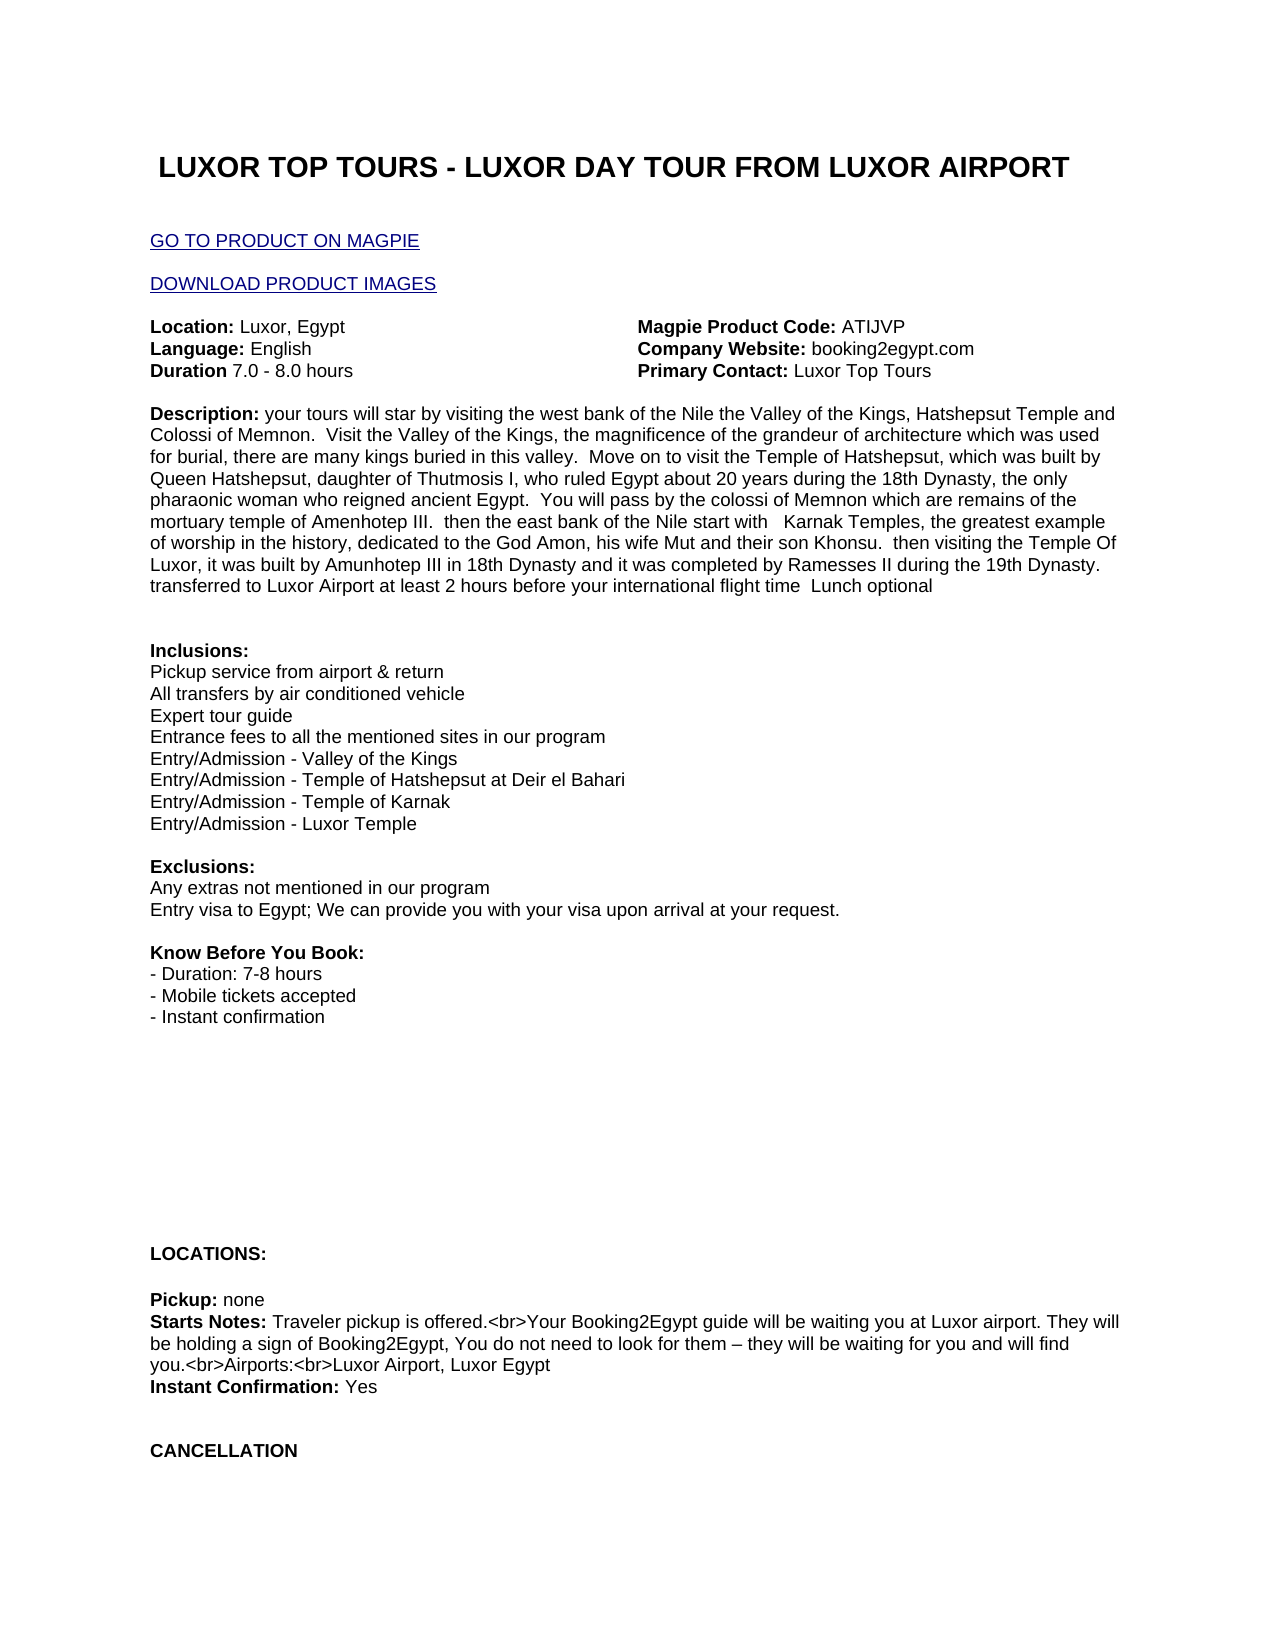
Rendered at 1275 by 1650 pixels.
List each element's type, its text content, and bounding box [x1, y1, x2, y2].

text Pickup: none [150, 1289, 1125, 1311]
text Starts Notes: Traveler pickup is offered.<br>Your Booking2Egypt guide will be waiting you at Luxor airport. They will be holding a sign of Booking2Egypt, You do not need to look for them – they will be waiting for you and will find you.<br>Airports:<br>Luxor Airport, Luxor Egypt [150, 1311, 1125, 1375]
text Entrance fees to all the mentioned sites in our program [150, 726, 1125, 748]
subtitle Cancellation [150, 1439, 1125, 1461]
text GO TO PRODUCT ON MAGPIE [150, 230, 1125, 252]
text Pickup service from airport & return [150, 661, 1125, 683]
text - Mobile tickets accepted [150, 985, 1125, 1006]
subtitle Luxor Top Tours - Luxor DAY Tour from Luxor Airport [150, 150, 1125, 183]
text Inclusions: [150, 640, 1125, 661]
text All transfers by air conditioned vehicle [150, 683, 1125, 704]
table_header Magpie Product Code: ATIJVP Company Website: booking2egypt.com Primary Contact: Luxor Top Tours [626, 316, 1114, 381]
text Entry/Admission - Temple of Hatshepsut at Deir el Bahari [150, 769, 1125, 791]
text - Instant confirmation [150, 1006, 1125, 1028]
text Exclusions: [150, 855, 1125, 877]
text Instant Confirmation: Yes [150, 1375, 1125, 1397]
table_header Location: Luxor, Egypt Language: English Duration 7.0 - 8.0 hours [139, 316, 626, 381]
text DOWNLOAD PRODUCT IMAGES [150, 273, 1125, 295]
subtitle Locations: [150, 1243, 1125, 1264]
text Entry/Admission - Luxor Temple [150, 812, 1125, 834]
text - Duration: 7-8 hours [150, 963, 1125, 985]
text Any extras not mentioned in our program [150, 877, 1125, 898]
text Entry visa to Egypt; We can provide you with your visa upon arrival at your request. [150, 898, 1125, 920]
text Expert tour guide [150, 704, 1125, 726]
text Description: your tours will star by visiting the west bank of the Nile the Valley of the Kings, Hatshepsut Temple and Colossi of Memnon. Visit the Valley of the Kings, the magnificence of the grandeur of architecture which was used for burial, there are many kings buried in this valley. Move on to visit the Temple of Hatshepsut, which was built by Queen Hatshepsut, daughter of Thutmosis I, who ruled Egypt about 20 years during the 18th Dynasty, the only pharaonic woman who reigned ancient Egypt. You will pass by the colossi of Memnon which are remains of the mortuary temple of Amenhotep III. then the east bank of the Nile start with Karnak Temples, the greatest example of worship in the history, dedicated to the God Amon, his wife Mut and their son Khonsu. then visiting the Temple Of Luxor, it was built by Amunhotep III in 18th Dynasty and it was completed by Ramesses II during the 19th Dynasty. transferred to Luxor Airport at least 2 hours before your international flight time Lunch optional [150, 403, 1125, 597]
text Entry/Admission - Valley of the Kings [150, 748, 1125, 769]
text Entry/Admission - Temple of Karnak [150, 791, 1125, 812]
text Know Before You Book: [150, 942, 1125, 963]
